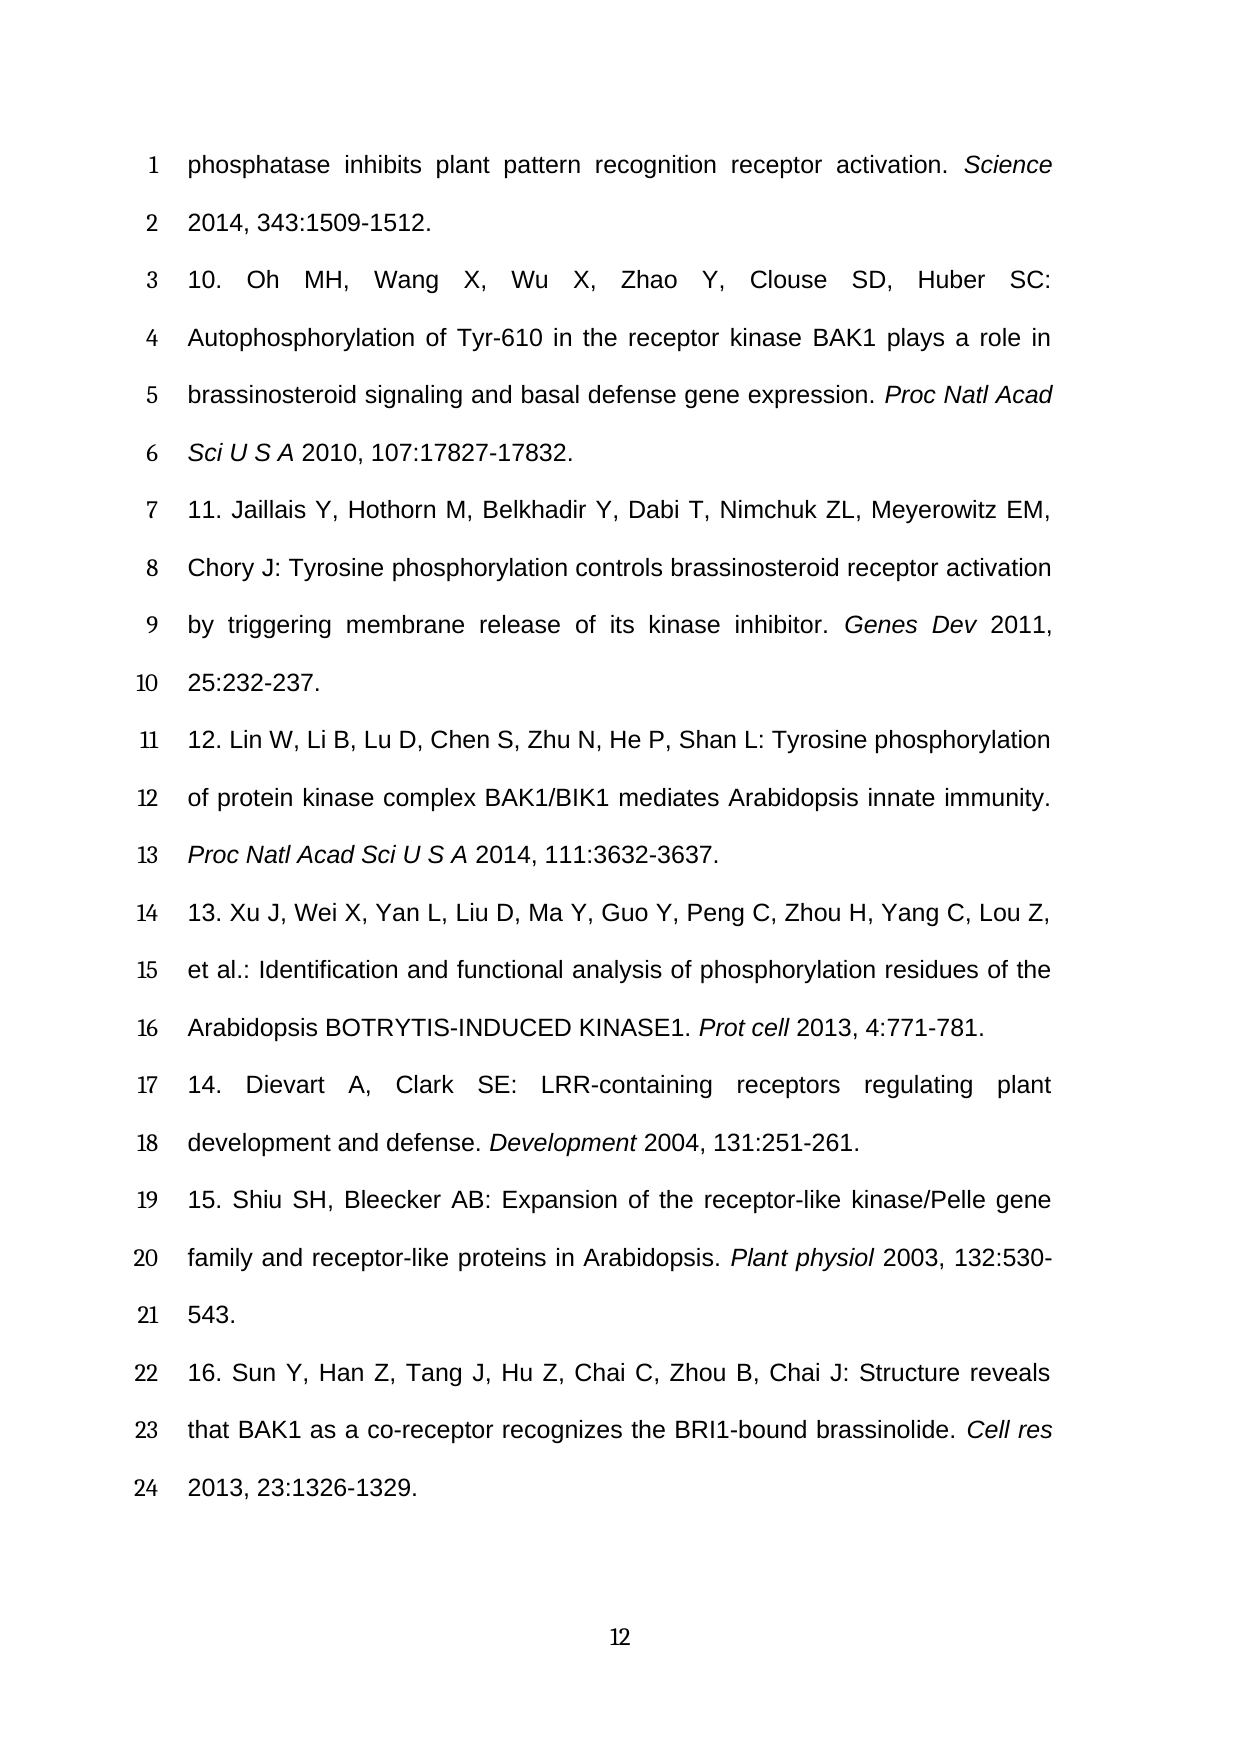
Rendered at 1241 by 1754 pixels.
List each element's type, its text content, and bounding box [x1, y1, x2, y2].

text 16. Sun Y, Han Z, Tang J, Hu Z, Chai C, Zhou B, Chai J: Structure reveals that BAK1 as a co-receptor recognizes the BRI1-bound brassinolide. Cell res 2013, 23:1326-1329. [187, 1357, 1053, 1501]
text 15. Shiu SH, Bleecker AB: Expansion of the receptor-like kinase/Pelle gene family and receptor-like proteins in Arabidopsis. Plant physiol 2003, 132:530-543. [187, 1185, 1053, 1329]
text 11. Jaillais Y, Hothorn M, Belkhadir Y, Dabi T, Nimchuk ZL, Meyerowitz EM, Chory J: Tyrosine phosphorylation controls brassinosteroid receptor activation by triggering membrane release of its kinase inhibitor. Genes Dev 2011, 25:232-237. [187, 495, 1053, 696]
text 12. Lin W, Li B, Lu D, Chen S, Zhu N, He P, Shan L: Tyrosine phosphorylation of protein kinase complex BAK1/BIK1 mediates Arabidopsis innate immunity. Proc Natl Acad Sci U S A 2014, 111:3632-3637. [187, 725, 1053, 869]
text 14. Dievart A, Clark SE: LRR-containing receptors regulating plant development and defense. Development 2004, 131:251-261. [187, 1070, 1053, 1156]
text 13. Xu J, Wei X, Yan L, Liu D, Ma Y, Guo Y, Peng C, Zhou H, Yang C, Lou Z, et al.: Identification and functional analysis of phosphorylation residues of the Arabidopsis BOTRYTIS-INDUCED KINASE1. Prot cell 2013, 4:771-781. [187, 897, 1053, 1041]
text 10. Oh MH, Wang X, Wu X, Zhao Y, Clouse SD, Huber SC: Autophosphorylation of Tyr-610 in the receptor kinase BAK1 plays a role in brassinosteroid signaling and basal defense gene expression. Proc Natl Acad Sci U S A 2010, 107:17827-17832. [187, 265, 1053, 466]
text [187, 150, 1053, 236]
